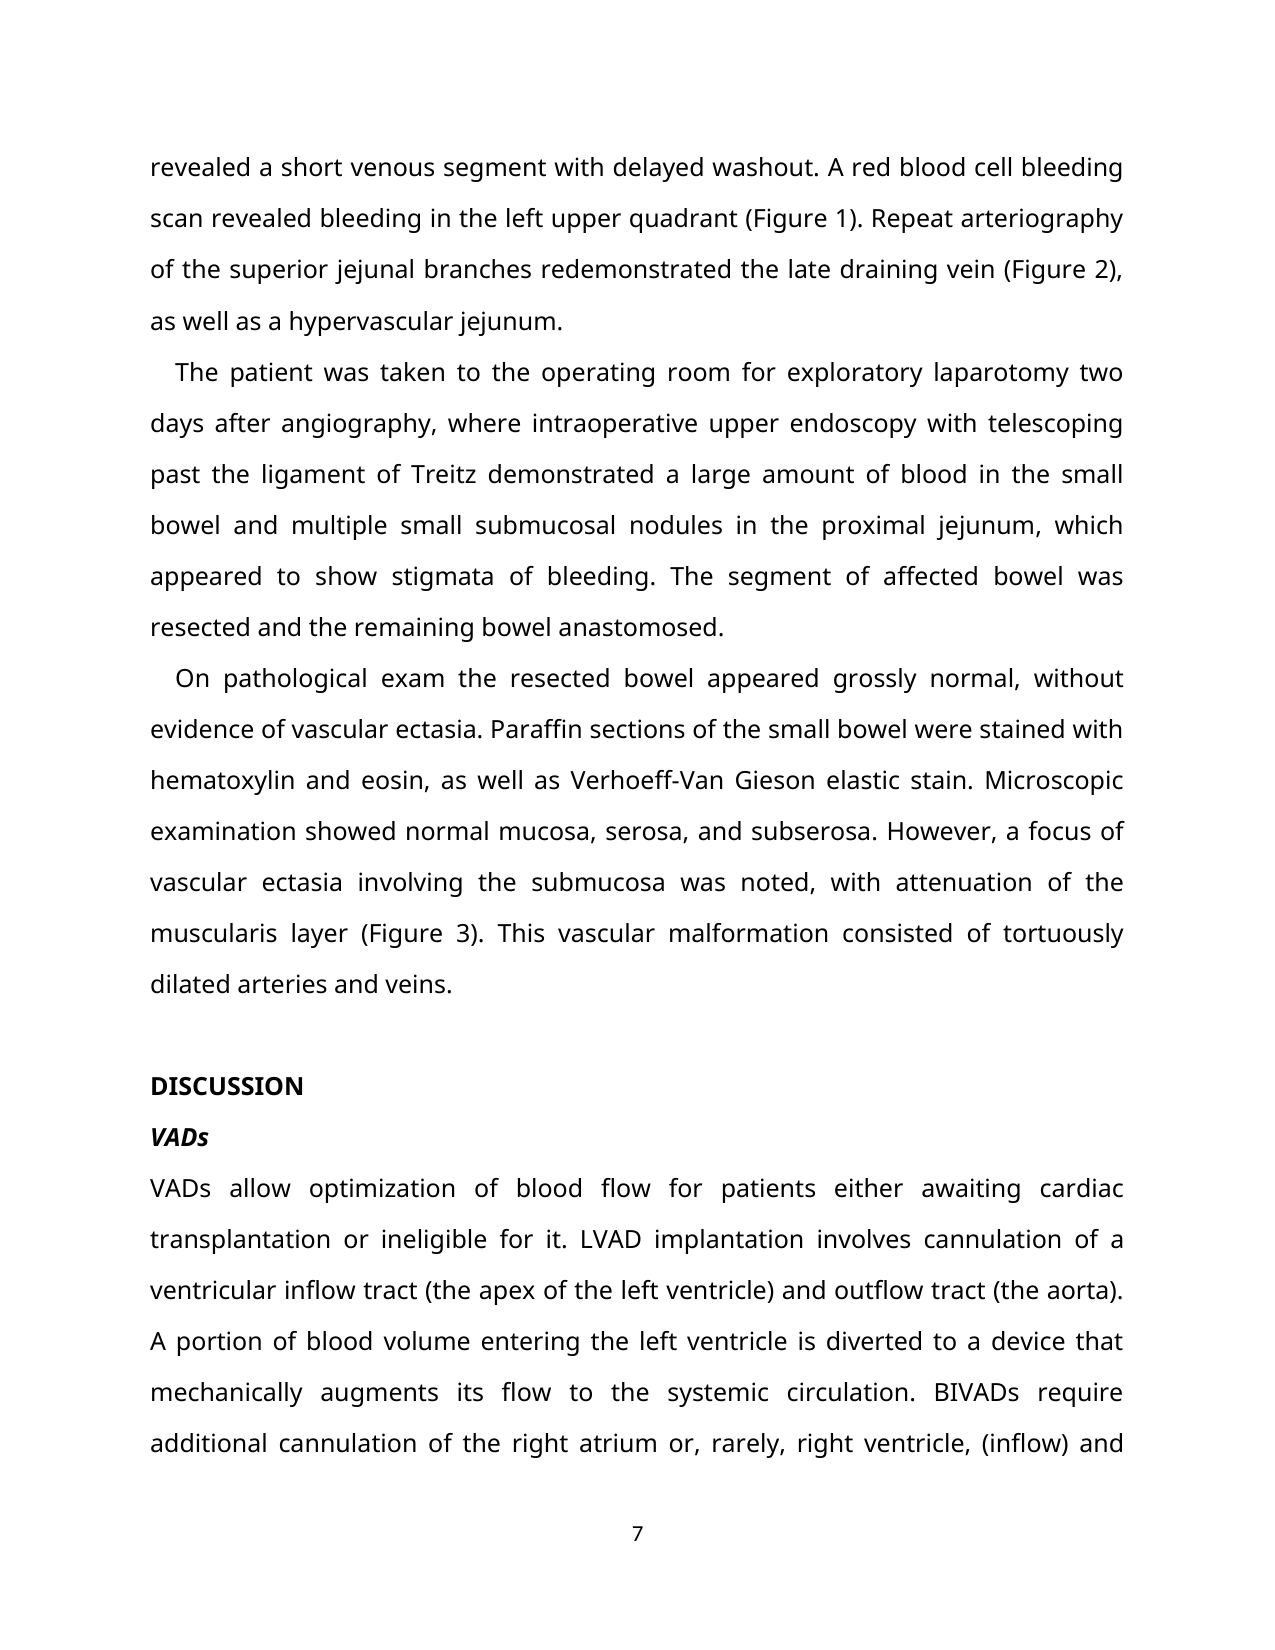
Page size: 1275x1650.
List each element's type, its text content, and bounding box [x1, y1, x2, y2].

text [150, 1171, 1125, 1460]
text The patient was taken to the operating room for exploratory laparotomy two days after angiography, where intraoperative upper endoscopy with telescoping past the ligament of Treitz demonstrated a large amount of blood in the small bowel and multiple small submucosal nodules in the proximal jejunum, which appeared to show stigmata of bleeding. The segment of affected bowel was resected and the remaining bowel anastomosed. [150, 354, 1125, 643]
text On pathological exam the resected bowel appeared grossly normal, without evidence of vascular ectasia. Paraffin sections of the small bowel were stained with hematoxylin and eosin, as well as Verhoeff-Van Gieson elastic stain. Microscopic examination showed normal mucosa, serosa, and subserosa. However, a focus of vascular ectasia involving the submucosa was noted, with attenuation of the muscularis layer (Figure 3). This vascular malformation consisted of tortuously dilated arteries and veins. [150, 660, 1125, 1001]
text VADs [150, 1120, 1125, 1154]
text DISCUSSION [150, 1069, 1125, 1103]
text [150, 150, 1125, 337]
